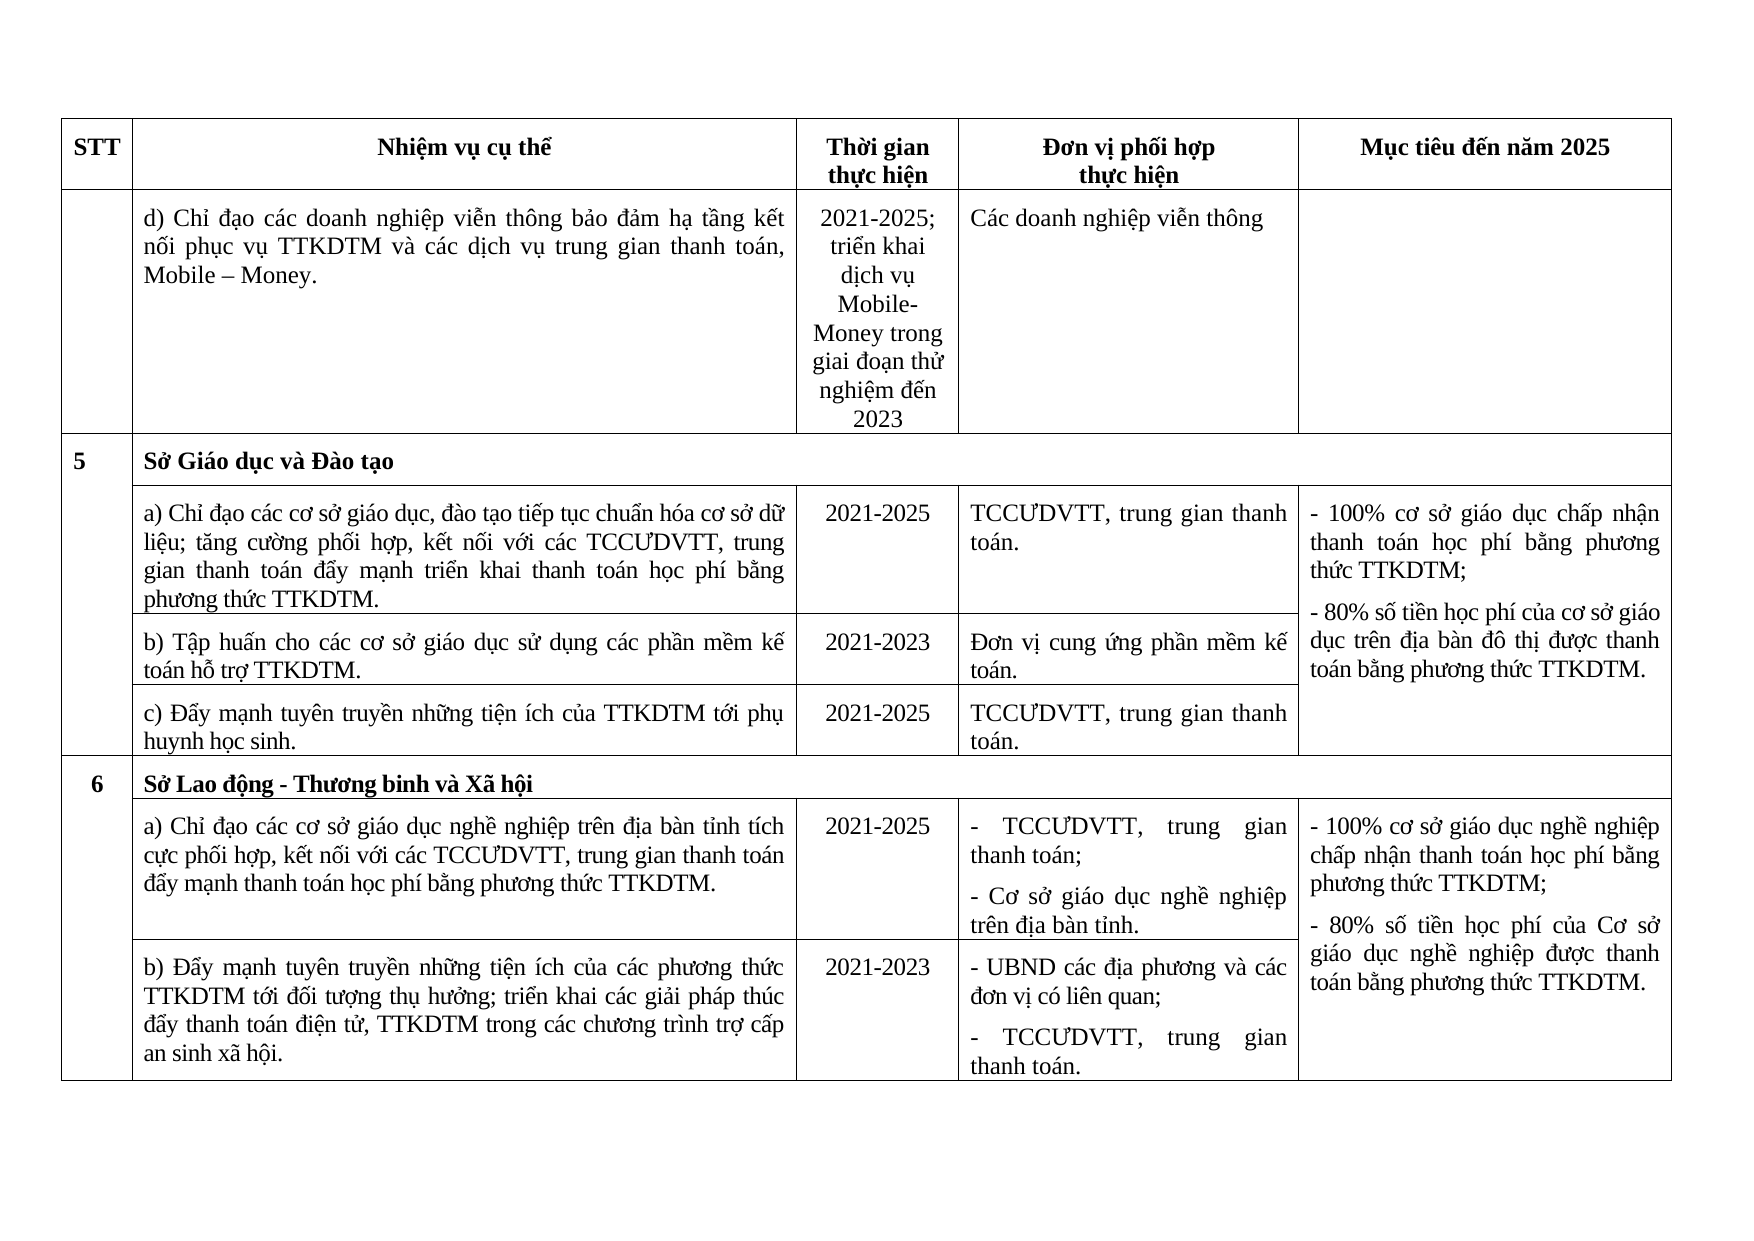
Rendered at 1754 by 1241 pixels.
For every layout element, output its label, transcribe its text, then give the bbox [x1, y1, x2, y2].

table_cell c) Đẩy mạnh tuyên truyền những tiện ích của TTKDTM tới phụ huynh học sinh. [133, 685, 796, 755]
table_cell Đơn vị cung ứng phần mềm kế toán. [959, 614, 1298, 684]
table_header Mục tiêu đến năm 2025 [1299, 119, 1671, 189]
table_cell - TCCƯDVTT, trung gian thanh toán; - Cơ sở giáo dục nghề nghiệp trên địa bàn tỉnh. [959, 799, 1298, 938]
table_cell - 100% cơ sở giáo dục nghề nghiệp chấp nhận thanh toán học phí bằng phương thức TTKDTM; - 80% số tiền học phí của Cơ sở giáo dục nghề nghiệp được thanh toán bằng phương thức TTKDTM. [1299, 799, 1671, 1079]
table_cell Sở Giáo dục và Đào tạo [133, 434, 1671, 484]
table_header Đơn vị phối hợp thực hiện [959, 119, 1298, 189]
table_cell - 100% cơ sở giáo dục chấp nhận thanh toán học phí bằng phương thức TTKDTM; - 80% số tiền học phí của cơ sở giáo dục trên địa bàn đô thị được thanh toán bằng phương thức TTKDTM. [1299, 486, 1671, 755]
table_header STT [62, 119, 132, 189]
table_header Nhiệm vụ cụ thể [133, 119, 796, 189]
table_cell 2021-2023 [797, 940, 958, 1079]
table_cell 2021-2025 [797, 685, 958, 755]
table_cell b) Đẩy mạnh tuyên truyền những tiện ích của các phương thức TTKDTM tới đối tượng thụ hưởng; triển khai các giải pháp thúc đẩy thanh toán điện tử, TTKDTM trong các chương trình trợ cấp an sinh xã hội. [133, 940, 796, 1079]
table_cell 2021-2025 [797, 486, 958, 613]
table_cell 6 [62, 756, 132, 1079]
table_header Thời gian thực hiện [797, 119, 958, 189]
table_cell 2021-2023 [797, 614, 958, 684]
table_cell Các doanh nghiệp viễn thông [959, 190, 1298, 433]
table_cell 5 [62, 434, 132, 755]
table_cell Sở Lao động - Thương binh và Xã hội [133, 756, 1671, 797]
table_cell a) Chỉ đạo các cơ sở giáo dục, đào tạo tiếp tục chuẩn hóa cơ sở dữ liệu; tăng cường phối hợp, kết nối với các TCCƯDVTT, trung gian thanh toán đẩy mạnh triển khai thanh toán học phí bằng phương thức TTKDTM. [133, 486, 796, 613]
table_cell 2021-2025; triển khai dịch vụ Mobile-Money trong giai đoạn thử nghiệm đến 2023 [797, 190, 958, 433]
table_cell TCCƯDVTT, trung gian thanh toán. [959, 685, 1298, 755]
table_cell 2021-2025 [797, 799, 958, 938]
table_cell TCCƯDVTT, trung gian thanh toán. [959, 486, 1298, 613]
table_cell a) Chỉ đạo các cơ sở giáo dục nghề nghiệp trên địa bàn tỉnh tích cực phối hợp, kết nối với các TCCƯDVTT, trung gian thanh toán đẩy mạnh thanh toán học phí bằng phương thức TTKDTM. [133, 799, 796, 938]
table_cell d) Chỉ đạo các doanh nghiệp viễn thông bảo đảm hạ tầng kết nối phục vụ TTKDTM và các dịch vụ trung gian thanh toán, Mobile – Money. [133, 190, 796, 433]
table_cell b) Tập huấn cho các cơ sở giáo dục sử dụng các phần mềm kế toán hỗ trợ TTKDTM. [133, 614, 796, 684]
table_cell - UBND các địa phương và các đơn vị có liên quan; - TCCƯDVTT, trung gian thanh toán. [959, 940, 1298, 1079]
